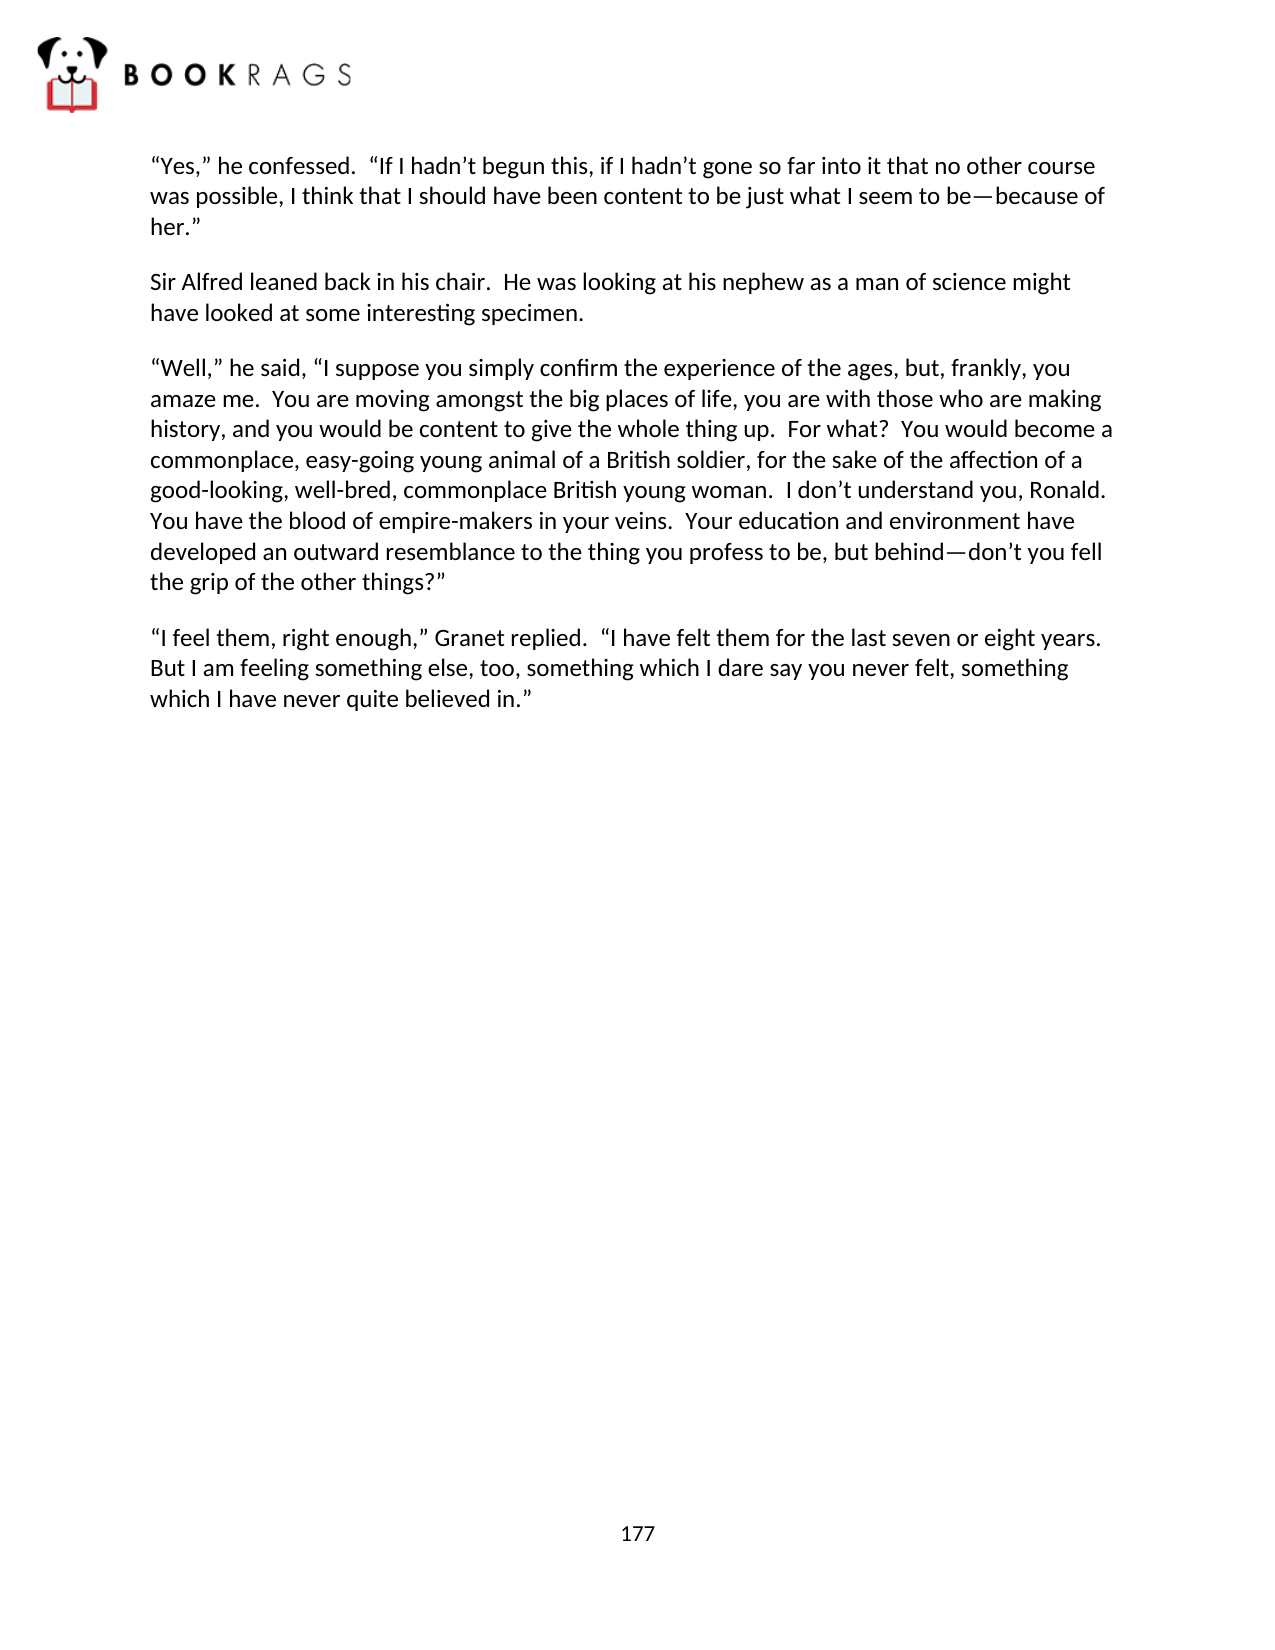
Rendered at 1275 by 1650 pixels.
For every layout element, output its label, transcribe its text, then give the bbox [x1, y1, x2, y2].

text “Yes,” he confessed. “If I hadn’t begun this, if I hadn’t gone so far into it that no other course was possible, I think that I should have been content to be just what I seem to be—­because of her.” [150, 150, 1125, 242]
text “I feel them, right enough,” Granet replied. “I have felt them for the last seven or eight years. But I am feeling something else, too, something which I dare say you never felt, something which I have never quite believed in.” [150, 622, 1125, 713]
text Sir Alfred leaned back in his chair. He was looking at his nephew as a man of science might have looked at some interesting specimen. [150, 267, 1125, 328]
text “Well,” he said, “I suppose you simply confirm the experience of the ages, but, frankly, you amaze me. You are moving amongst the big places of life, you are with those who are making history, and you would be content to give the whole thing up. For what? You would become a commonplace, easy-going young animal of a British soldier, for the sake of the affection of a good-looking, well-bred, commonplace British young woman. I don’t understand you, Ronald. You have the blood of empire-makers in your veins. Your education and environment have developed an outward resemblance to the thing you profess to be, but behind—­don’t you fell the grip of the other things?” [150, 353, 1125, 597]
picture [37, 37, 351, 113]
